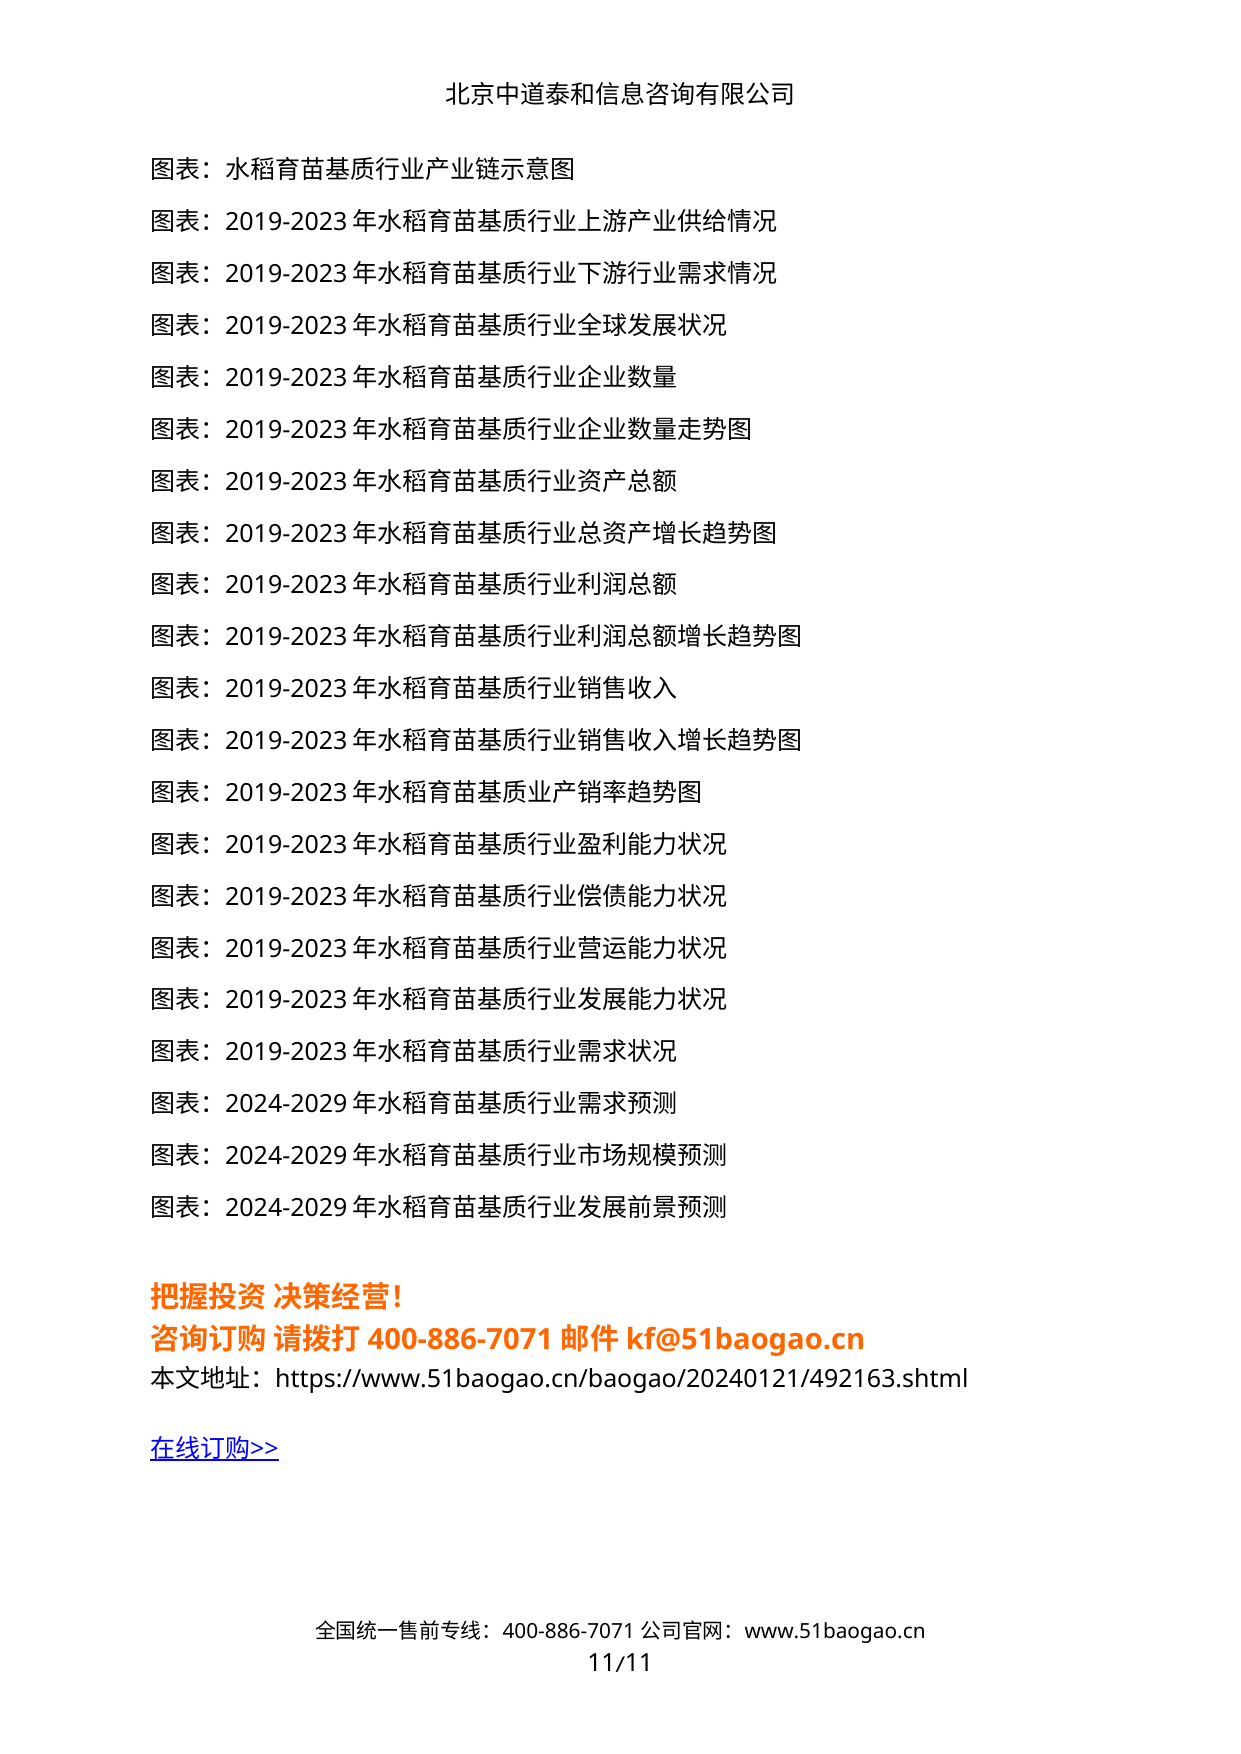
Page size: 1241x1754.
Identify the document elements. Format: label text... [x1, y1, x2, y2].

text 图表：2019-2023年水稻育苗基质行业下游行业需求情况 [150, 254, 1090, 290]
text 图表：2019-2023年水稻育苗基质行业企业数量走势图 [150, 409, 1090, 446]
text 图表：2019-2023年水稻育苗基质行业利润总额 [150, 565, 1090, 601]
text 图表：2019-2023年水稻育苗基质行业营运能力状况 [150, 928, 1090, 964]
text 图表：2019-2023年水稻育苗基质行业上游产业供给情况 [150, 202, 1090, 238]
text 图表：2019-2023年水稻育苗基质行业利润总额增长趋势图 [150, 617, 1090, 653]
text 图表：2019-2023年水稻育苗基质行业企业数量 [150, 357, 1090, 394]
text 图表：2019-2023年水稻育苗基质行业总资产增长趋势图 [150, 513, 1090, 549]
text 图表：2019-2023年水稻育苗基质行业盈利能力状况 [150, 824, 1090, 861]
text 图表：2019-2023年水稻育苗基质行业偿债能力状况 [150, 876, 1090, 912]
text 把握投资 决策经营！咨询订购 请拨打 400-886-7071 邮件 kf@51baogao.cn本文地址：https://www.51baogao.cn/baogao/20240121/492163.shtml [150, 1239, 1090, 1394]
text 图表：2019-2023年水稻育苗基质行业全球发展状况 [150, 306, 1090, 342]
text 图表：2024-2029年水稻育苗基质行业需求预测 [150, 1084, 1090, 1120]
text 图表：2019-2023年水稻育苗基质行业发展能力状况 [150, 980, 1090, 1016]
text 图表：2019-2023年水稻育苗基质业产销率趋势图 [150, 772, 1090, 809]
text 图表：2024-2029年水稻育苗基质行业发展前景预测 [150, 1187, 1090, 1224]
text 在线订购>> [150, 1394, 1090, 1465]
text 图表：2024-2029年水稻育苗基质行业市场规模预测 [150, 1136, 1090, 1172]
text 图表：2019-2023年水稻育苗基质行业需求状况 [150, 1032, 1090, 1068]
text 图表：2019-2023年水稻育苗基质行业资产总额 [150, 461, 1090, 497]
text 图表：2019-2023年水稻育苗基质行业销售收入 [150, 669, 1090, 705]
text 图表：2019-2023年水稻育苗基质行业销售收入增长趋势图 [150, 721, 1090, 757]
text 图表：水稻育苗基质行业产业链示意图 [150, 150, 1090, 186]
